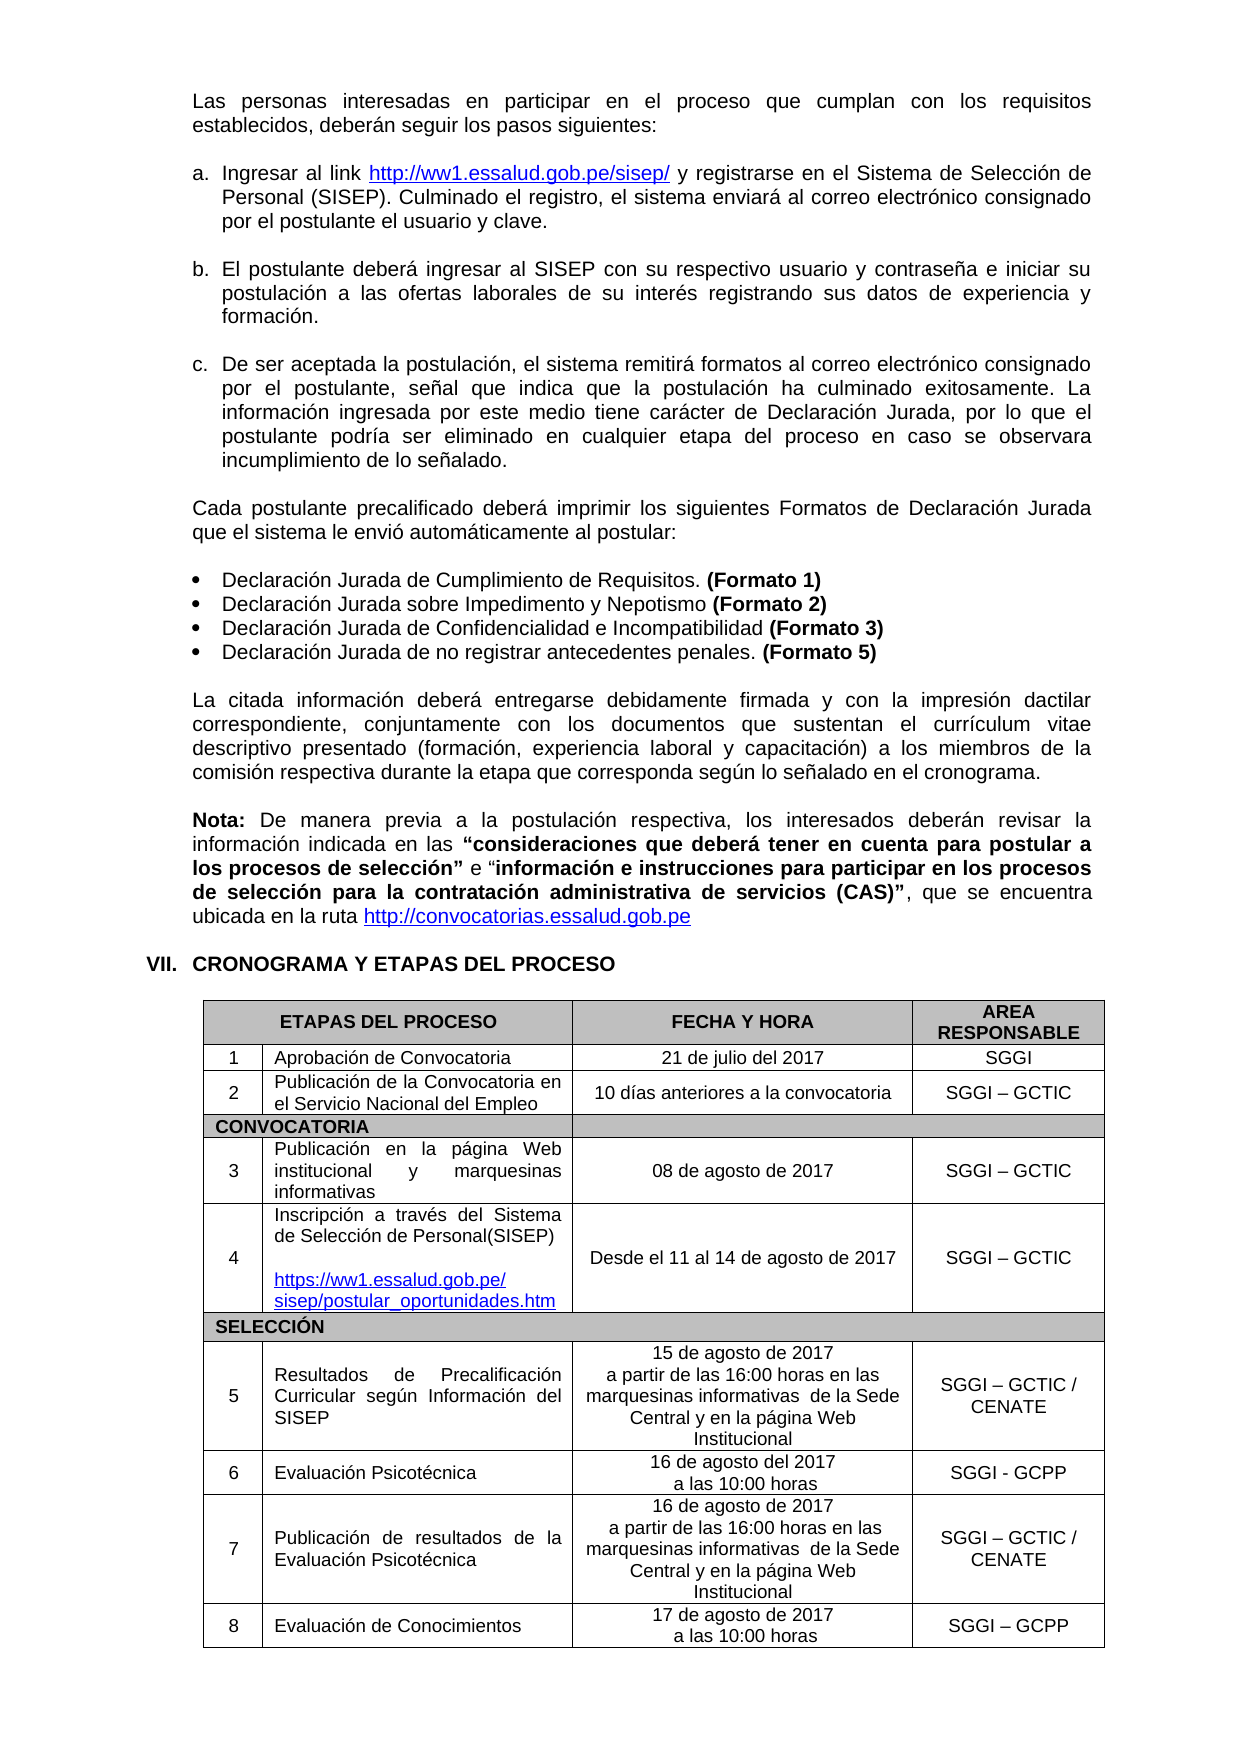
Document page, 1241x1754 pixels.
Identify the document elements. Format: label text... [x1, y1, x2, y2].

table_cell SELECCIÓN [204, 1313, 573, 1341]
table_cell 10 días anteriores a la convocatoria [573, 1071, 912, 1114]
table_cell [573, 1313, 1104, 1341]
list De ser aceptada la postulación, el sistema remitirá formatos al correo electrónico consignado por el postulante, señal que indica que la postulación ha culminado exitosamente. La información ingresada por este medio tiene carácter de Declaración Jurada, por lo que el postulante podría ser eliminado en cualquier etapa del proceso en caso se observara incumplimiento de lo señalado. [192, 352, 1092, 472]
table_cell SGGI – GCTIC / CENATE [913, 1495, 1104, 1603]
list Ingresar al link http://ww1.essalud.gob.pe/sisep/ y registrarse en el Sistema de Selección de Personal (SISEP). Culminado el registro, el sistema enviará al correo electrónico consignado por el postulante el usuario y clave. [192, 161, 1092, 232]
table_cell SGGI – GCTIC [913, 1204, 1104, 1312]
table_cell SGGI – GCTIC [913, 1138, 1104, 1203]
table_cell 2 [204, 1071, 262, 1114]
table_cell 08 de agosto de 2017 [573, 1138, 912, 1203]
list Declaración Jurada de Confidencialidad e Incompatibilidad (Formato 3) [192, 616, 1092, 640]
table_cell Inscripción a través del Sistema de Selección de Personal(SISEP) https://ww1.essalud.gob.pe/sisep/postular_oportunidades.htm [263, 1204, 572, 1312]
text La citada información deberá entregarse debidamente firmada y con la impresión dactilar correspondiente, conjuntamente con los documentos que sustentan el currículum vitae descriptivo presentado (formación, experiencia laboral y capacitación) a los miembros de la comisión respectiva durante la etapa que corresponda según lo señalado en el cronograma. [192, 688, 1092, 784]
table_header ETAPAS DEL PROCESO [204, 1001, 572, 1044]
table_cell 17 de agosto de 2017 a las 10:00 horas [573, 1604, 912, 1647]
table_cell [573, 1115, 1104, 1137]
table_cell Publicación de la Convocatoria en el Servicio Nacional del Empleo [263, 1071, 572, 1114]
list CRONOGRAMA Y ETAPAS DEL PROCESO [177, 952, 1092, 976]
table_cell SGGI - GCPP [913, 1451, 1104, 1494]
table_cell Publicación de resultados de la Evaluación Psicotécnica [263, 1495, 572, 1603]
table_cell 16 de agosto del 2017 a las 10:00 horas [573, 1451, 912, 1494]
table_cell SGGI – GCTIC [913, 1071, 1104, 1114]
table_cell 8 [204, 1604, 262, 1647]
table_header FECHA Y HORA [573, 1001, 912, 1044]
table_cell Desde el 11 al 14 de agosto de 2017 [573, 1204, 912, 1312]
list El postulante deberá ingresar al SISEP con su respectivo usuario y contraseña e iniciar su postulación a las ofertas laborales de su interés registrando sus datos de experiencia y formación. [192, 256, 1092, 328]
table_header AREA RESPONSABLE [913, 1001, 1104, 1044]
table_cell 7 [204, 1495, 262, 1603]
table_cell 5 [204, 1342, 262, 1450]
table_cell 4 [204, 1204, 262, 1312]
table_cell 6 [204, 1451, 262, 1494]
table_cell 21 de julio del 2017 [573, 1045, 912, 1070]
list Declaración Jurada sobre Impedimento y Nepotismo (Formato 2) [192, 592, 1092, 616]
table_cell SGGI – GCPP [913, 1604, 1104, 1647]
table_cell Aprobación de Convocatoria [263, 1045, 572, 1070]
table_cell Evaluación Psicotécnica [263, 1451, 572, 1494]
table_cell SGGI [913, 1045, 1104, 1070]
table_cell 3 [204, 1138, 262, 1203]
table_cell 1 [204, 1045, 262, 1070]
list Declaración Jurada de no registrar antecedentes penales. (Formato 5) [192, 640, 1092, 664]
list Declaración Jurada de Cumplimiento de Requisitos. (Formato 1) [192, 568, 1092, 592]
text Cada postulante precalificado deberá imprimir los siguientes Formatos de Declaración Jurada que el sistema le envió automáticamente al postular: [192, 496, 1092, 544]
table_cell Resultados de Precalificación Curricular según Información del SISEP [263, 1342, 572, 1450]
table_cell 16 de agosto de 2017 a partir de las 16:00 horas en las marquesinas informativas de la Sede Central y en la página Web Institucional [573, 1495, 912, 1603]
table_cell 15 de agosto de 2017 a partir de las 16:00 horas en las marquesinas informativas de la Sede Central y en la página Web Institucional [573, 1342, 912, 1450]
text Nota: De manera previa a la postulación respectiva, los interesados deberán revisar la información indicada en las “consideraciones que deberá tener en cuenta para postular a los procesos de selección” e “información e instrucciones para participar en los procesos de selección para la contratación administrativa de servicios (CAS)”, que se encuentra ubicada en la ruta http://convocatorias.essalud.gob.pe [192, 808, 1092, 928]
table_cell CONVOCATORIA [204, 1115, 572, 1137]
table_cell Evaluación de Conocimientos [263, 1604, 572, 1647]
table_cell Publicación en la página Web institucional y marquesinas informativas [263, 1138, 572, 1203]
text Las personas interesadas en participar en el proceso que cumplan con los requisitos establecidos, deberán seguir los pasos siguientes: [192, 89, 1092, 137]
table_cell SGGI – GCTIC / CENATE [913, 1342, 1104, 1450]
